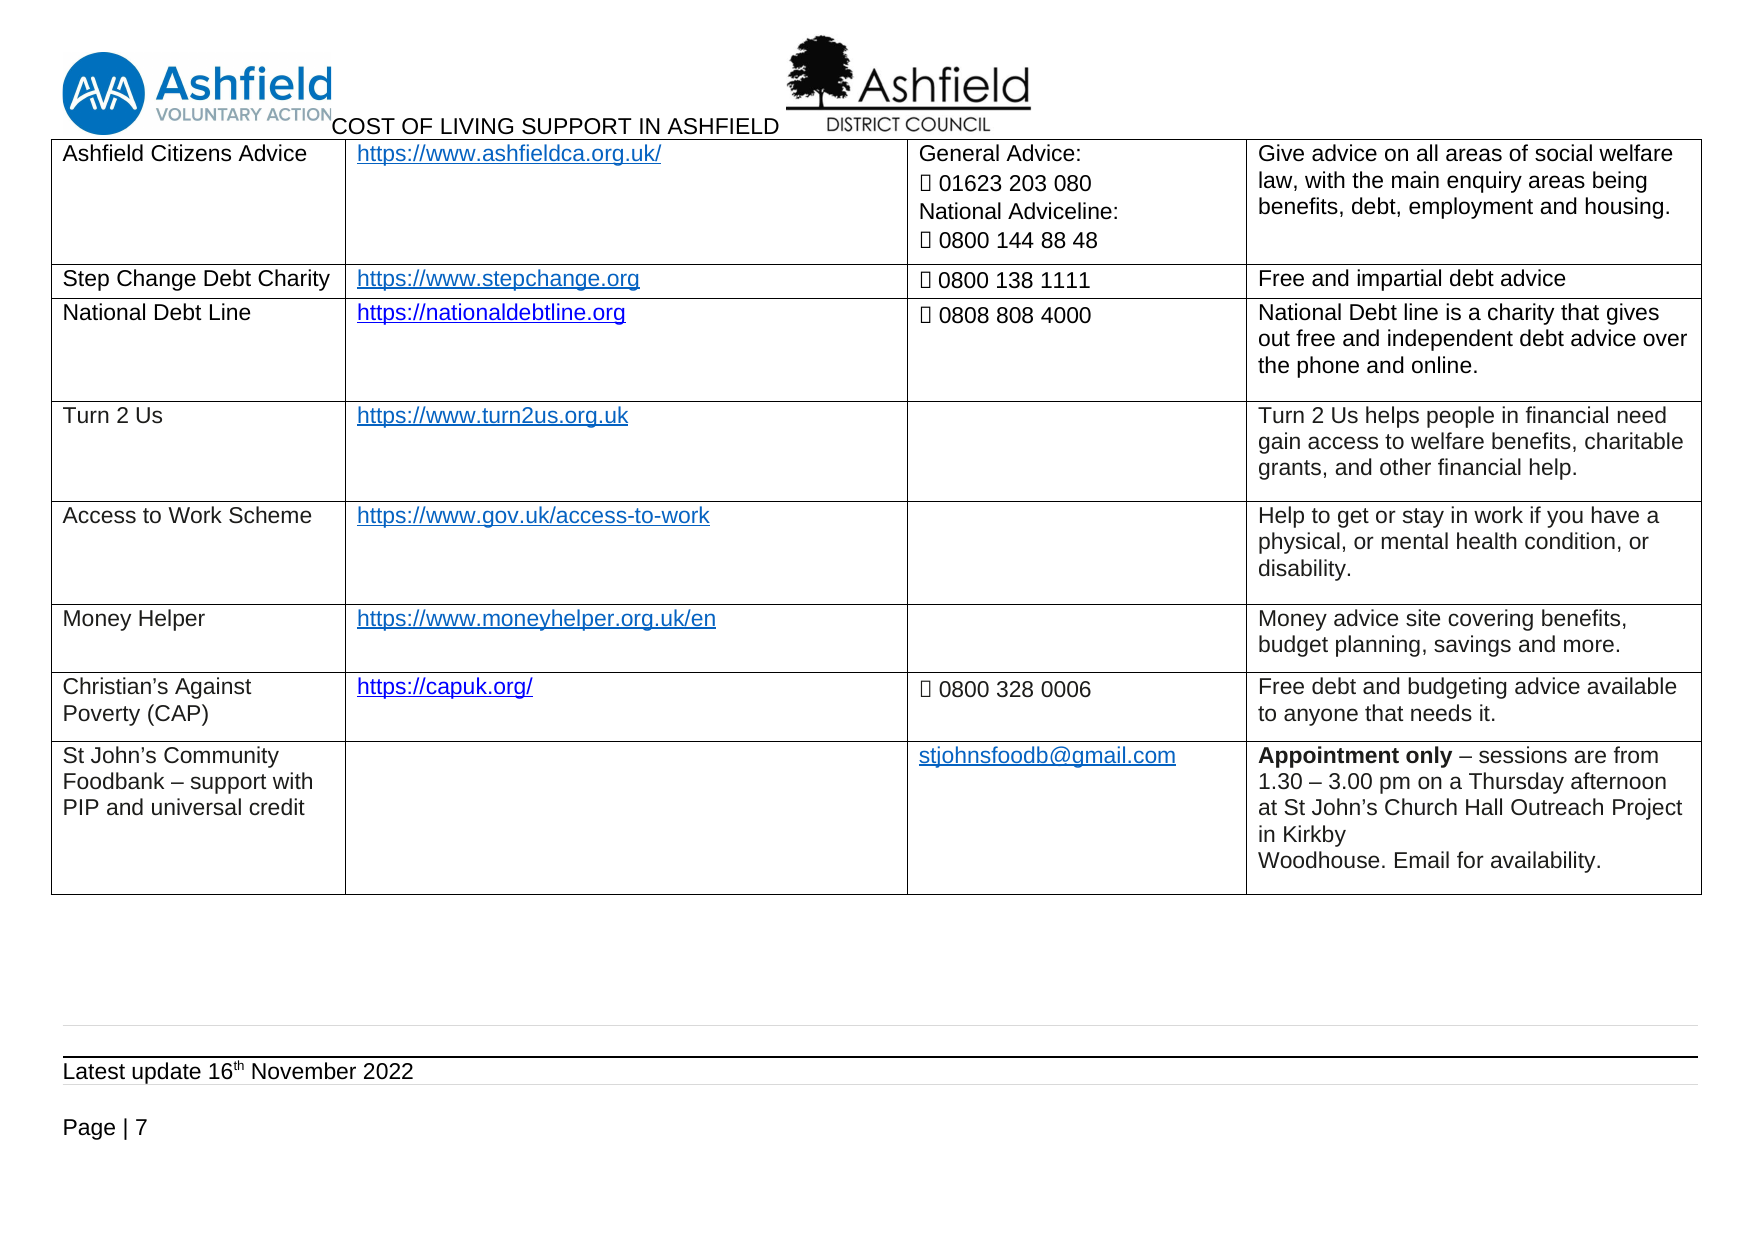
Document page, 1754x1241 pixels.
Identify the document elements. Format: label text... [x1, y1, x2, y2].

table_cell Appointment only – sessions are from 1.30 – 3.00 pm on a Thursday afternoon at St John’s Church Hall Outreach Project in Kirkby Woodhouse. Email for availability. [1247, 742, 1701, 894]
table_cell https://www.moneyhelper.org.uk/en [346, 605, 907, 672]
picture [786, 34, 1032, 135]
table_cell Christian’s Against Poverty (CAP) [52, 673, 345, 741]
table_cell General Advice:  01623 203 080 National Adviceline:  0800 144 88 48 [908, 140, 1246, 263]
table_cell Money advice site covering benefits, budget planning, savings and more. [1247, 605, 1701, 672]
table_cell [908, 502, 1246, 603]
table_cell [346, 742, 907, 894]
table_cell St John’s Community Foodbank – support with PIP and universal credit [52, 742, 345, 894]
table_cell https://nationaldebtline.org [346, 299, 907, 401]
table_cell [908, 605, 1246, 672]
table_cell https://www.stepchange.org [346, 265, 907, 298]
table_cell  0800 138 1111 [908, 265, 1246, 298]
table_cell  0808 808 4000 [908, 299, 1246, 401]
table_cell https://www.turn2us.org.uk [346, 402, 907, 501]
table_cell stjohnsfoodb@gmail.com [908, 742, 1246, 894]
table_cell Ashfield Citizens Advice [52, 140, 345, 263]
table_cell Money Helper [52, 605, 345, 672]
table_cell Access to Work Scheme [52, 502, 345, 603]
table_cell Free and impartial debt advice [1247, 265, 1701, 298]
table_cell https://www.gov.uk/access-to-work [346, 502, 907, 603]
table_cell Step Change Debt Charity [52, 265, 345, 298]
table_cell National Debt Line [52, 299, 345, 401]
table_cell  0800 328 0006 [908, 673, 1246, 741]
table_cell https://www.ashfieldca.org.uk/ [346, 140, 907, 263]
table_cell [908, 402, 1246, 501]
table_cell Turn 2 Us [52, 402, 345, 501]
table_cell https://capuk.org/ [346, 673, 907, 741]
table_cell National Debt line is a charity that gives out free and independent debt advice over the phone and online. [1247, 299, 1701, 401]
table_cell Give advice on all areas of social welfare law, with the main enquiry areas being benefits, debt, employment and housing. [1247, 140, 1701, 263]
picture [62, 52, 332, 135]
table_cell Turn 2 Us helps people in financial need gain access to welfare benefits, charitable grants, and other financial help. [1247, 402, 1701, 501]
table_cell Free debt and budgeting advice available to anyone that needs it. [1247, 673, 1701, 741]
table_cell Help to get or stay in work if you have a physical, or mental health condition, or disability. [1247, 502, 1701, 603]
